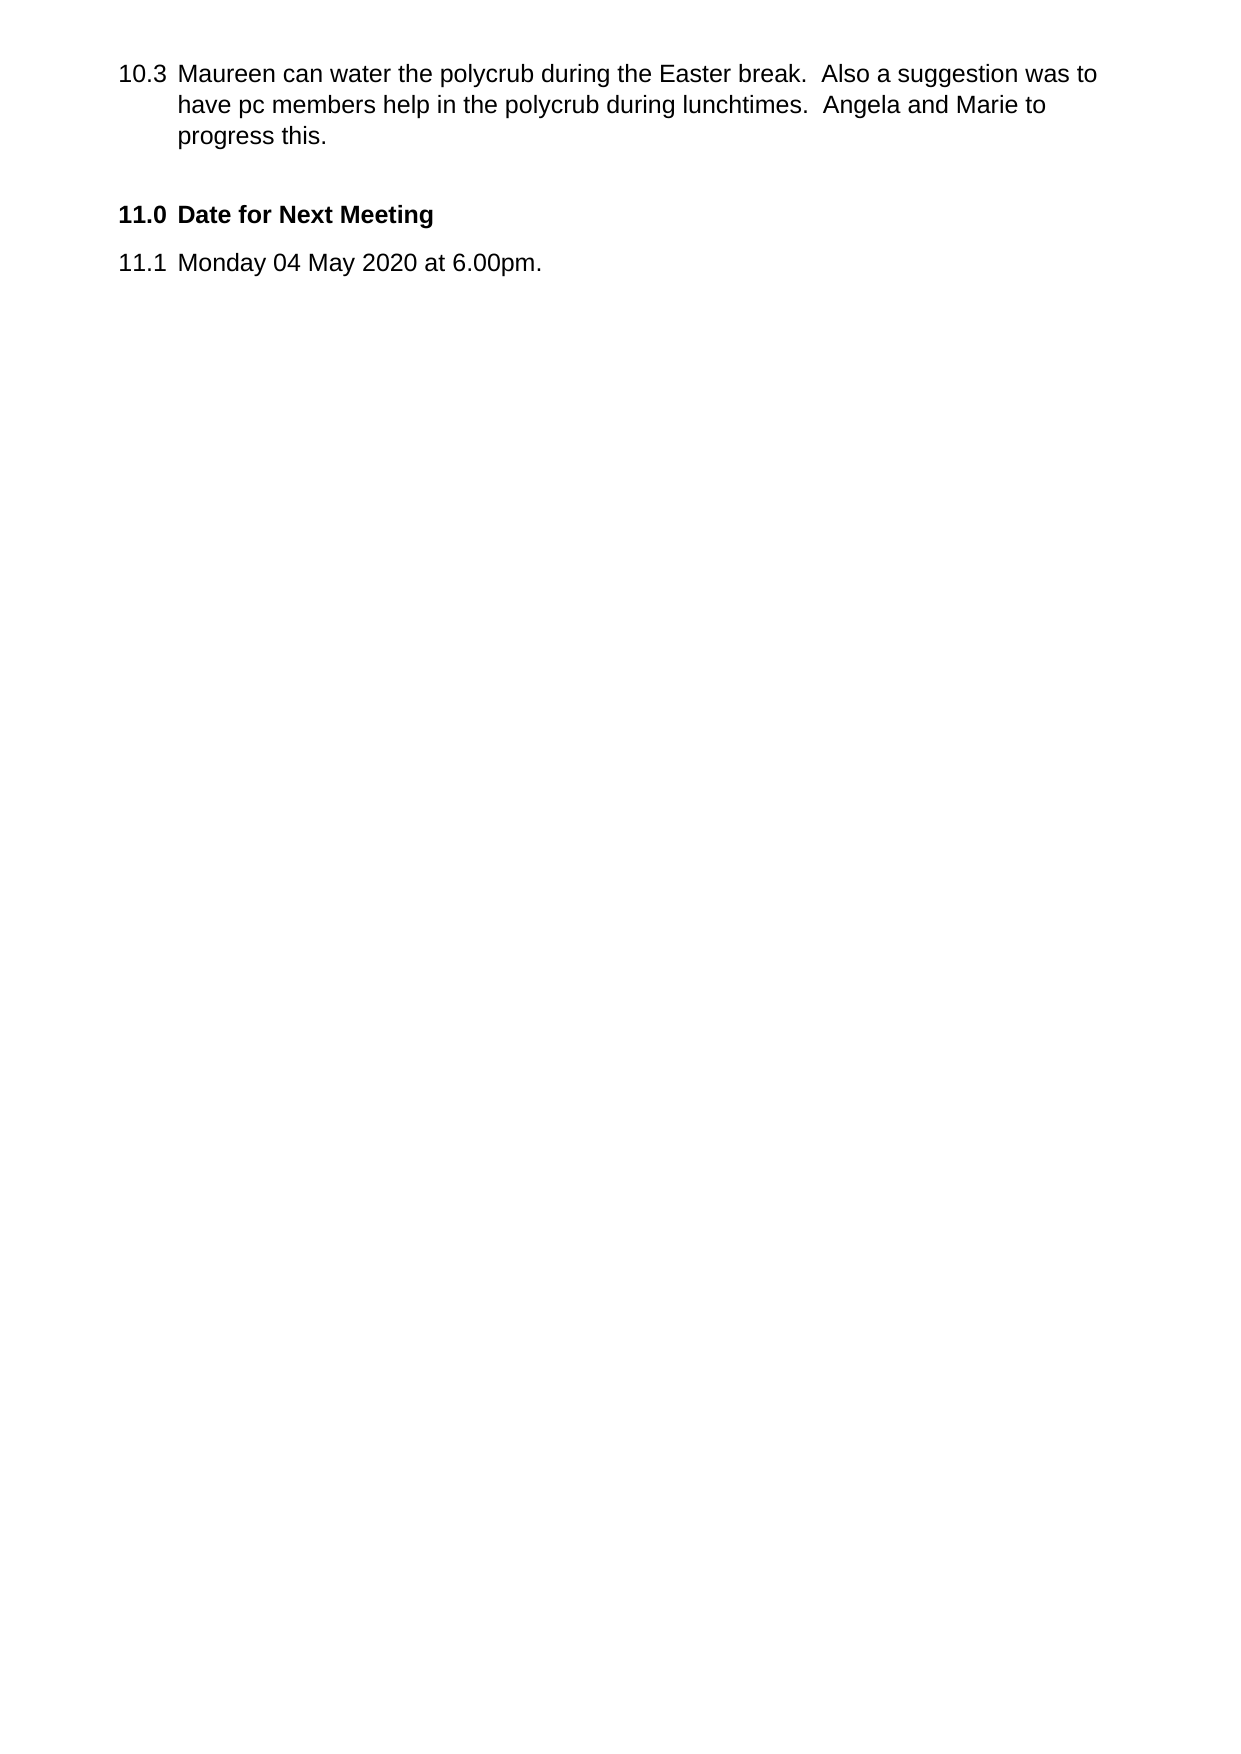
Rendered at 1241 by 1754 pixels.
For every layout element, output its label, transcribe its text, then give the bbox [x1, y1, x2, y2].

text 10.3 Maureen can water the polycrub during the Easter break. Also a suggestion was to have pc members help in the polycrub during lunchtimes. Angela and Marie to progress this. [118, 59, 1122, 150]
text 11.1 Monday 04 May 2020 at 6.00pm. [118, 248, 1122, 276]
text 11.0 Date for Next Meeting [118, 200, 1122, 229]
